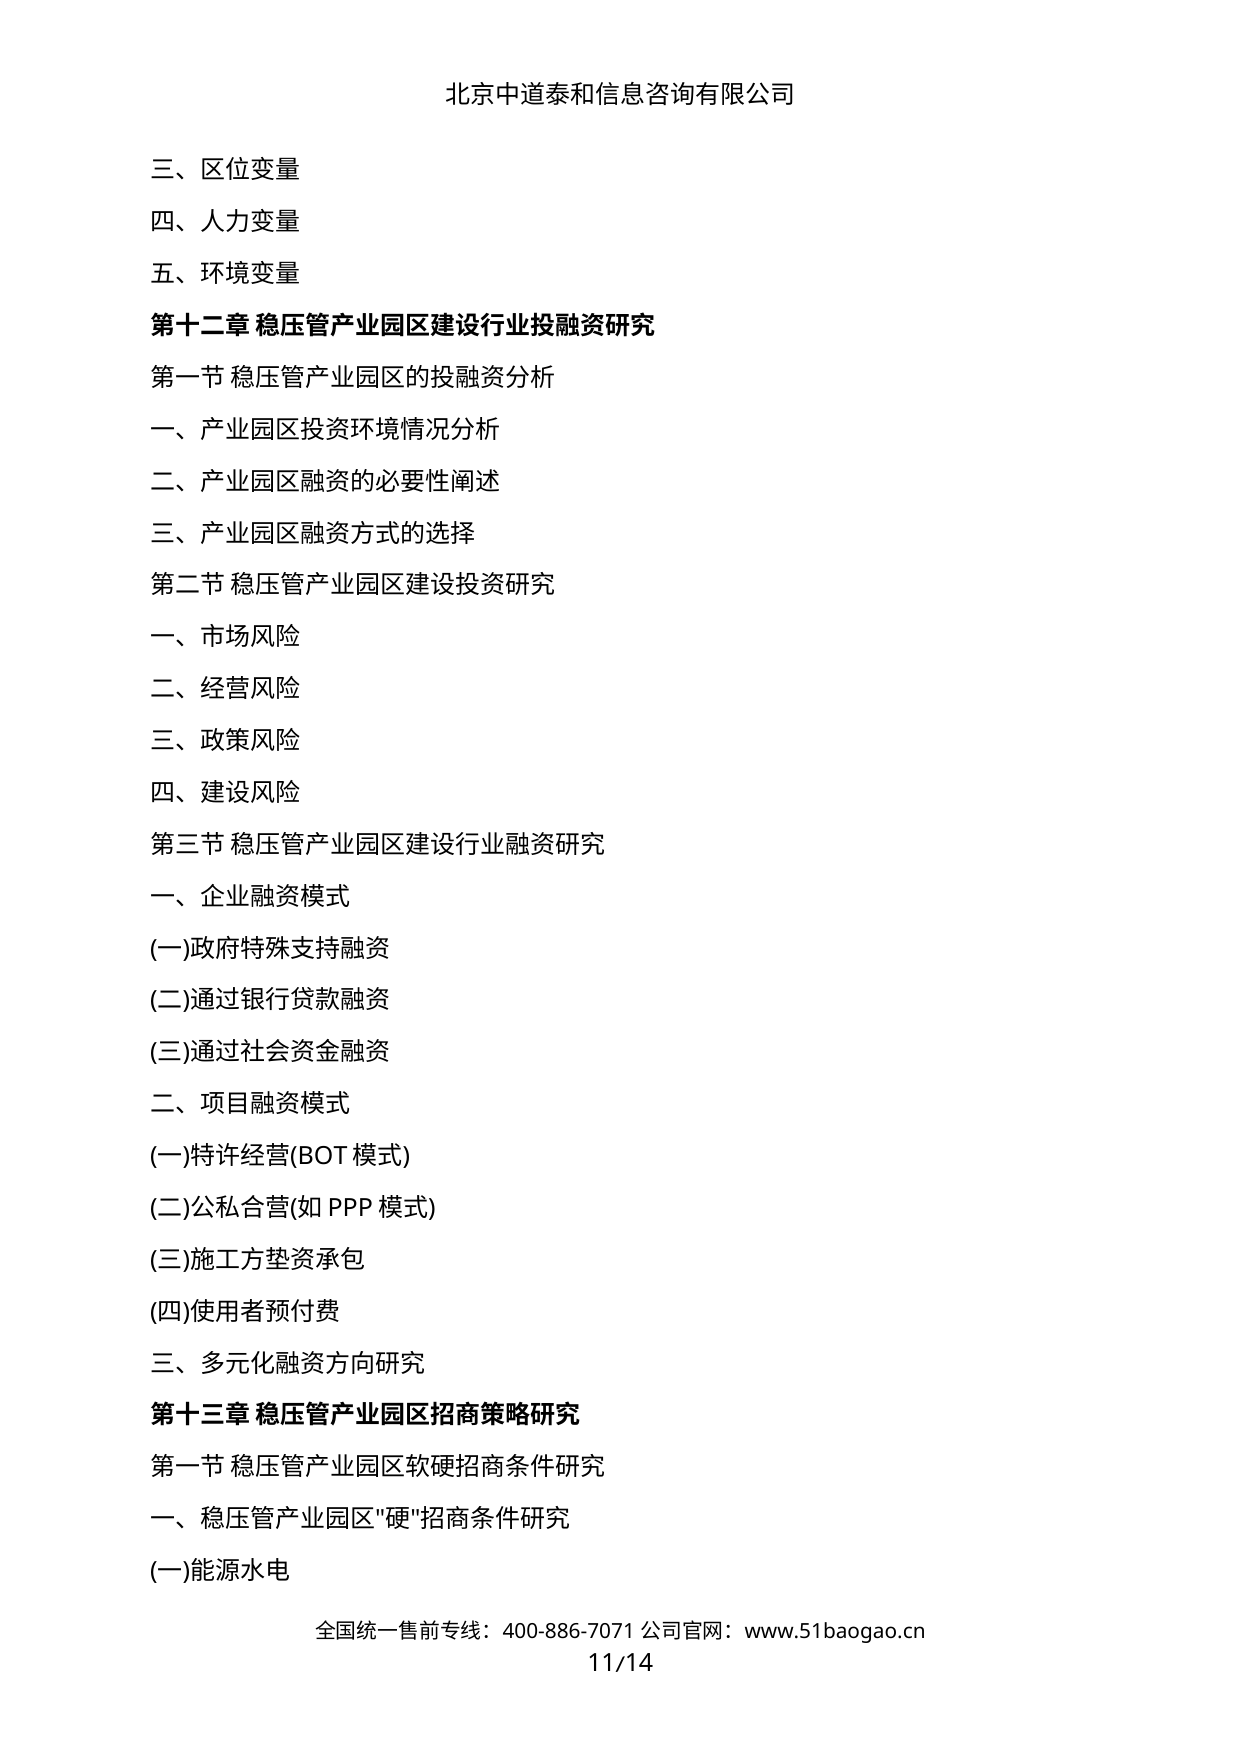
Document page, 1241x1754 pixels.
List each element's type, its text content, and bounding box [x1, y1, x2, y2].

text 第一节 稳压管产业园区的投融资分析 [150, 357, 1090, 394]
text 第十三章 稳压管产业园区招商策略研究 [150, 1395, 1090, 1431]
text (一)政府特殊支持融资 [150, 928, 1090, 964]
text 一、产业园区投资环境情况分析 [150, 409, 1090, 446]
text (一)特许经营(BOT模式) [150, 1136, 1090, 1172]
text 一、企业融资模式 [150, 876, 1090, 912]
text 四、建设风险 [150, 772, 1090, 809]
text (四)使用者预付费 [150, 1291, 1090, 1327]
text (一)能源水电 [150, 1551, 1090, 1587]
text 第一节 稳压管产业园区软硬招商条件研究 [150, 1447, 1090, 1483]
text (三)施工方垫资承包 [150, 1239, 1090, 1276]
text 二、产业园区融资的必要性阐述 [150, 461, 1090, 497]
text 四、人力变量 [150, 202, 1090, 238]
text 第二节 稳压管产业园区建设投资研究 [150, 565, 1090, 601]
text (二)通过银行贷款融资 [150, 980, 1090, 1016]
text 三、多元化融资方向研究 [150, 1343, 1090, 1379]
text 一、稳压管产业园区"硬"招商条件研究 [150, 1499, 1090, 1535]
text 二、项目融资模式 [150, 1084, 1090, 1120]
text 第十二章 稳压管产业园区建设行业投融资研究 [150, 306, 1090, 342]
text 三、政策风险 [150, 721, 1090, 757]
text (二)公私合营(如PPP模式) [150, 1187, 1090, 1224]
text 一、市场风险 [150, 617, 1090, 653]
text 五、环境变量 [150, 254, 1090, 290]
text (三)通过社会资金融资 [150, 1032, 1090, 1068]
text 二、经营风险 [150, 669, 1090, 705]
text 三、产业园区融资方式的选择 [150, 513, 1090, 549]
text 第三节 稳压管产业园区建设行业融资研究 [150, 824, 1090, 861]
text 三、区位变量 [150, 150, 1090, 186]
